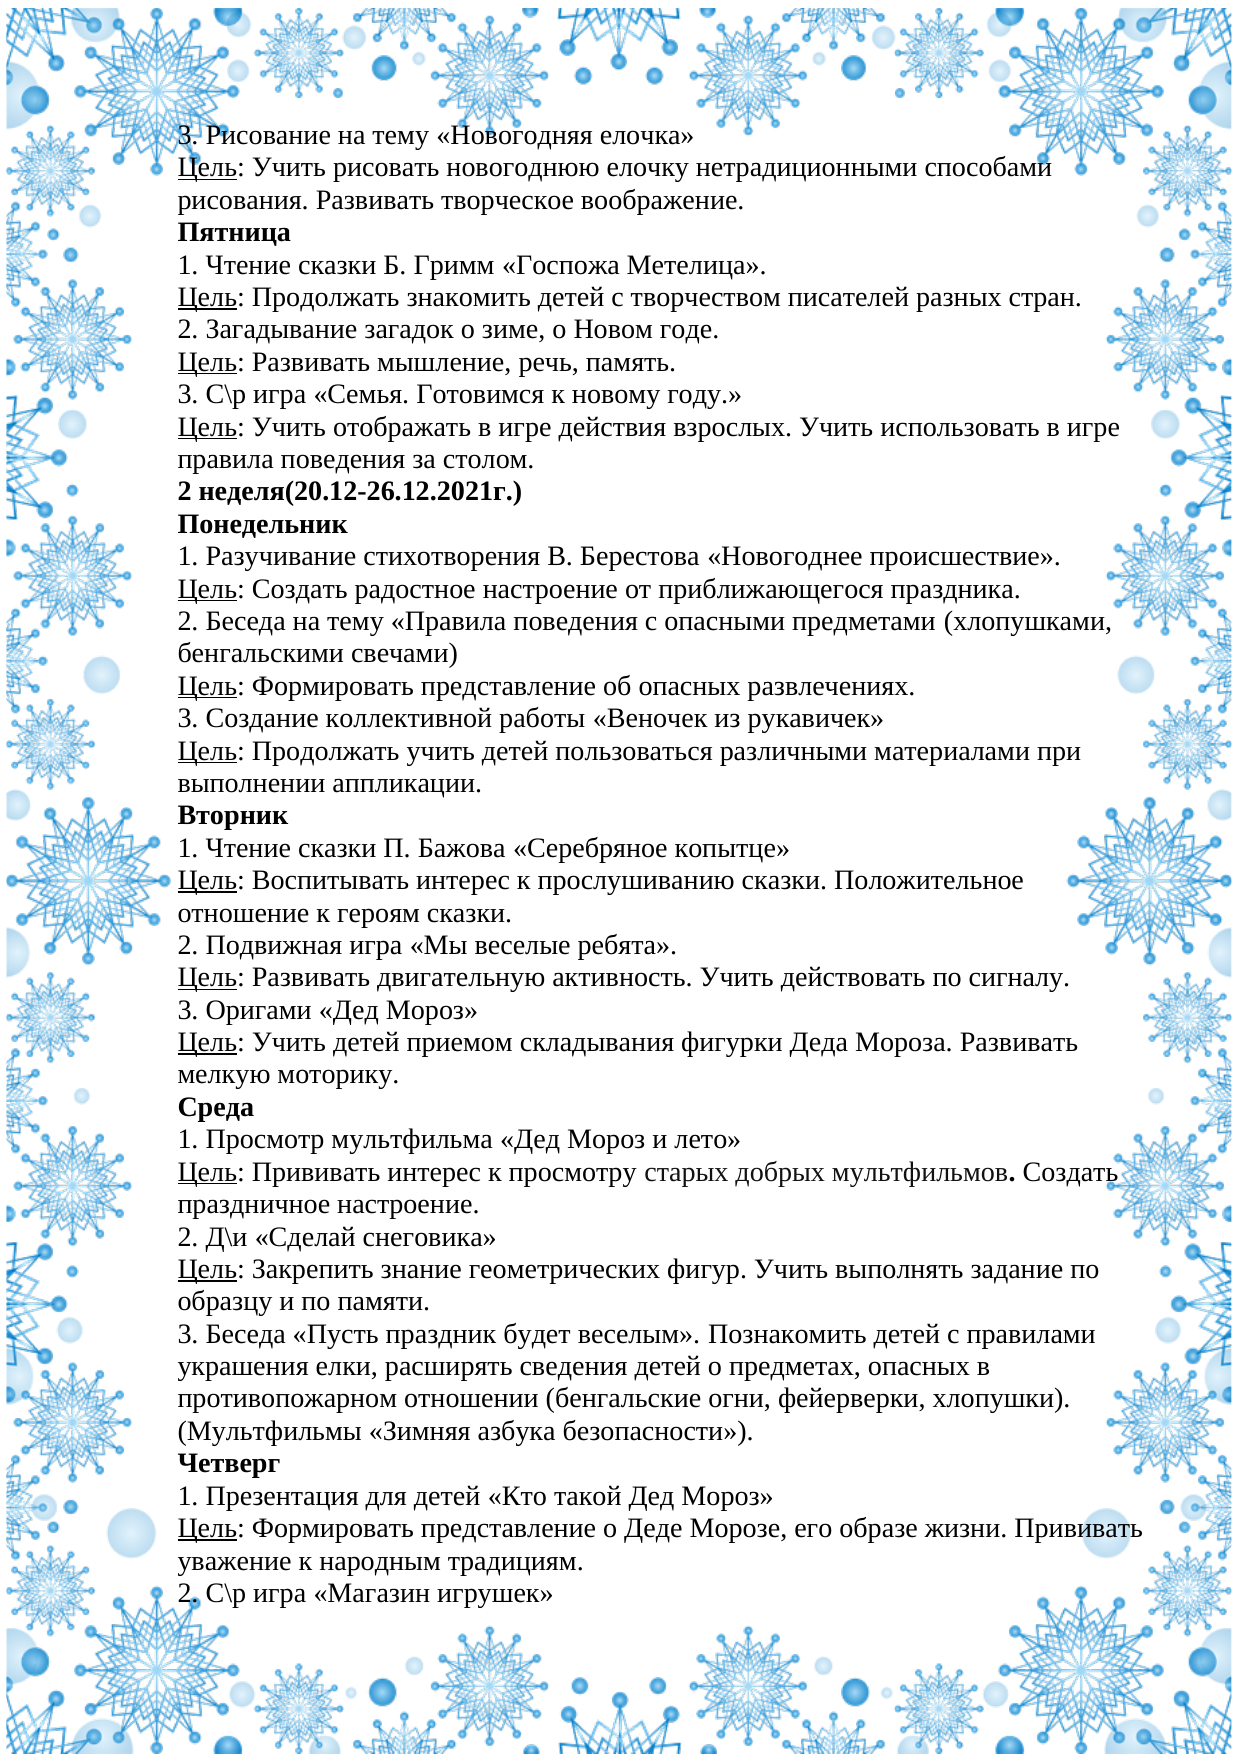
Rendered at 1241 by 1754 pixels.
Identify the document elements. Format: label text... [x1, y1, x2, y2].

text 3. Создание коллективной работы «Веночек из рукавичек» [177, 701, 1152, 734]
text Цель: Продолжать учить детей пользоваться различными материалами при выполнении аппликации. [177, 734, 1152, 798]
text 3. Беседа «Пусть праздник будет веселым». Познакомить детей с правилами украшения елки, расширять сведения детей о предметах, опасных в противопожарном отношении (бенгальские огни, фейерверки, хлопушки). (Мультфильмы «Зимняя азбука безопасности»). [177, 1317, 1152, 1446]
text Вторник [177, 798, 1152, 831]
text Цель: Учить отображать в игре действия взрослых. Учить использовать в игре правила поведения за столом. [177, 410, 1152, 474]
text Пятница [177, 215, 1152, 248]
text Цель: Развивать мышление, речь, память. [177, 345, 1152, 377]
text 1. Презентация для детей «Кто такой Дед Мороз» [177, 1479, 1152, 1511]
text Цель: Учить рисовать новогоднюю елочку нетрадиционными способами рисования. Развивать творческое воображение. [177, 151, 1152, 215]
text 1. Чтение сказки П. Бажова «Серебряное копытце» [177, 831, 1152, 863]
text 2. Д\и «Сделай снеговика» [177, 1219, 1152, 1252]
picture [6, 8, 1232, 1754]
text 1. Разучивание стихотворения В. Берестова «Новогоднее происшествие». [177, 539, 1152, 572]
text 3. С\р игра «Семья. Готовимся к новому году.» [177, 377, 1152, 410]
text Цель: Прививать интерес к просмотру старых добрых мультфильмов. Создать праздничное настроение. [177, 1155, 1152, 1219]
text Цель: Развивать двигательную активность. Учить действовать по сигналу. [177, 960, 1152, 993]
text Цель: Формировать представление о Деде Морозе, его образе жизни. Прививать уважение к народным традициям. [177, 1511, 1152, 1576]
text Цель: Формировать представление об опасных развлечениях. [177, 669, 1152, 701]
text 2. Загадывание загадок о зиме, о Новом годе. [177, 312, 1152, 345]
text 3. Рисование на тему «Новогодняя елочка» [177, 118, 1152, 151]
text Цель: Продолжать знакомить детей с творчеством писателей разных стран. [177, 280, 1152, 312]
text 3. Оригами «Дед Мороз» [177, 993, 1152, 1025]
text Понедельник [177, 507, 1152, 539]
text 2 неделя(20.12-26.12.2021г.) [177, 474, 1152, 507]
text Четверг [177, 1446, 1152, 1479]
text Цель: Создать радостное настроение от приближающегося праздника. [177, 572, 1152, 604]
text Цель: Закрепить знание геометрических фигур. Учить выполнять задание по образцу и по памяти. [177, 1252, 1152, 1317]
text 2. С\р игра «Магазин игрушек» [177, 1576, 1152, 1608]
text Цель: Воспитывать интерес к прослушиванию сказки. Положительное отношение к героям сказки. [177, 863, 1152, 928]
text 1. Чтение сказки Б. Гримм «Госпожа Метелица». [177, 248, 1152, 280]
text 1. Просмотр мультфильма «Дед Мороз и лето» [177, 1122, 1152, 1155]
text Цель: Учить детей приемом складывания фигурки Деда Мороза. Развивать мелкую моторику. [177, 1025, 1152, 1090]
text 2. Беседа на тему «Правила поведения с опасными предметами (хлопушками, бенгальскими свечами) [177, 604, 1152, 669]
text Среда [177, 1090, 1152, 1122]
text 2. Подвижная игра «Мы веселые ребята». [177, 928, 1152, 960]
